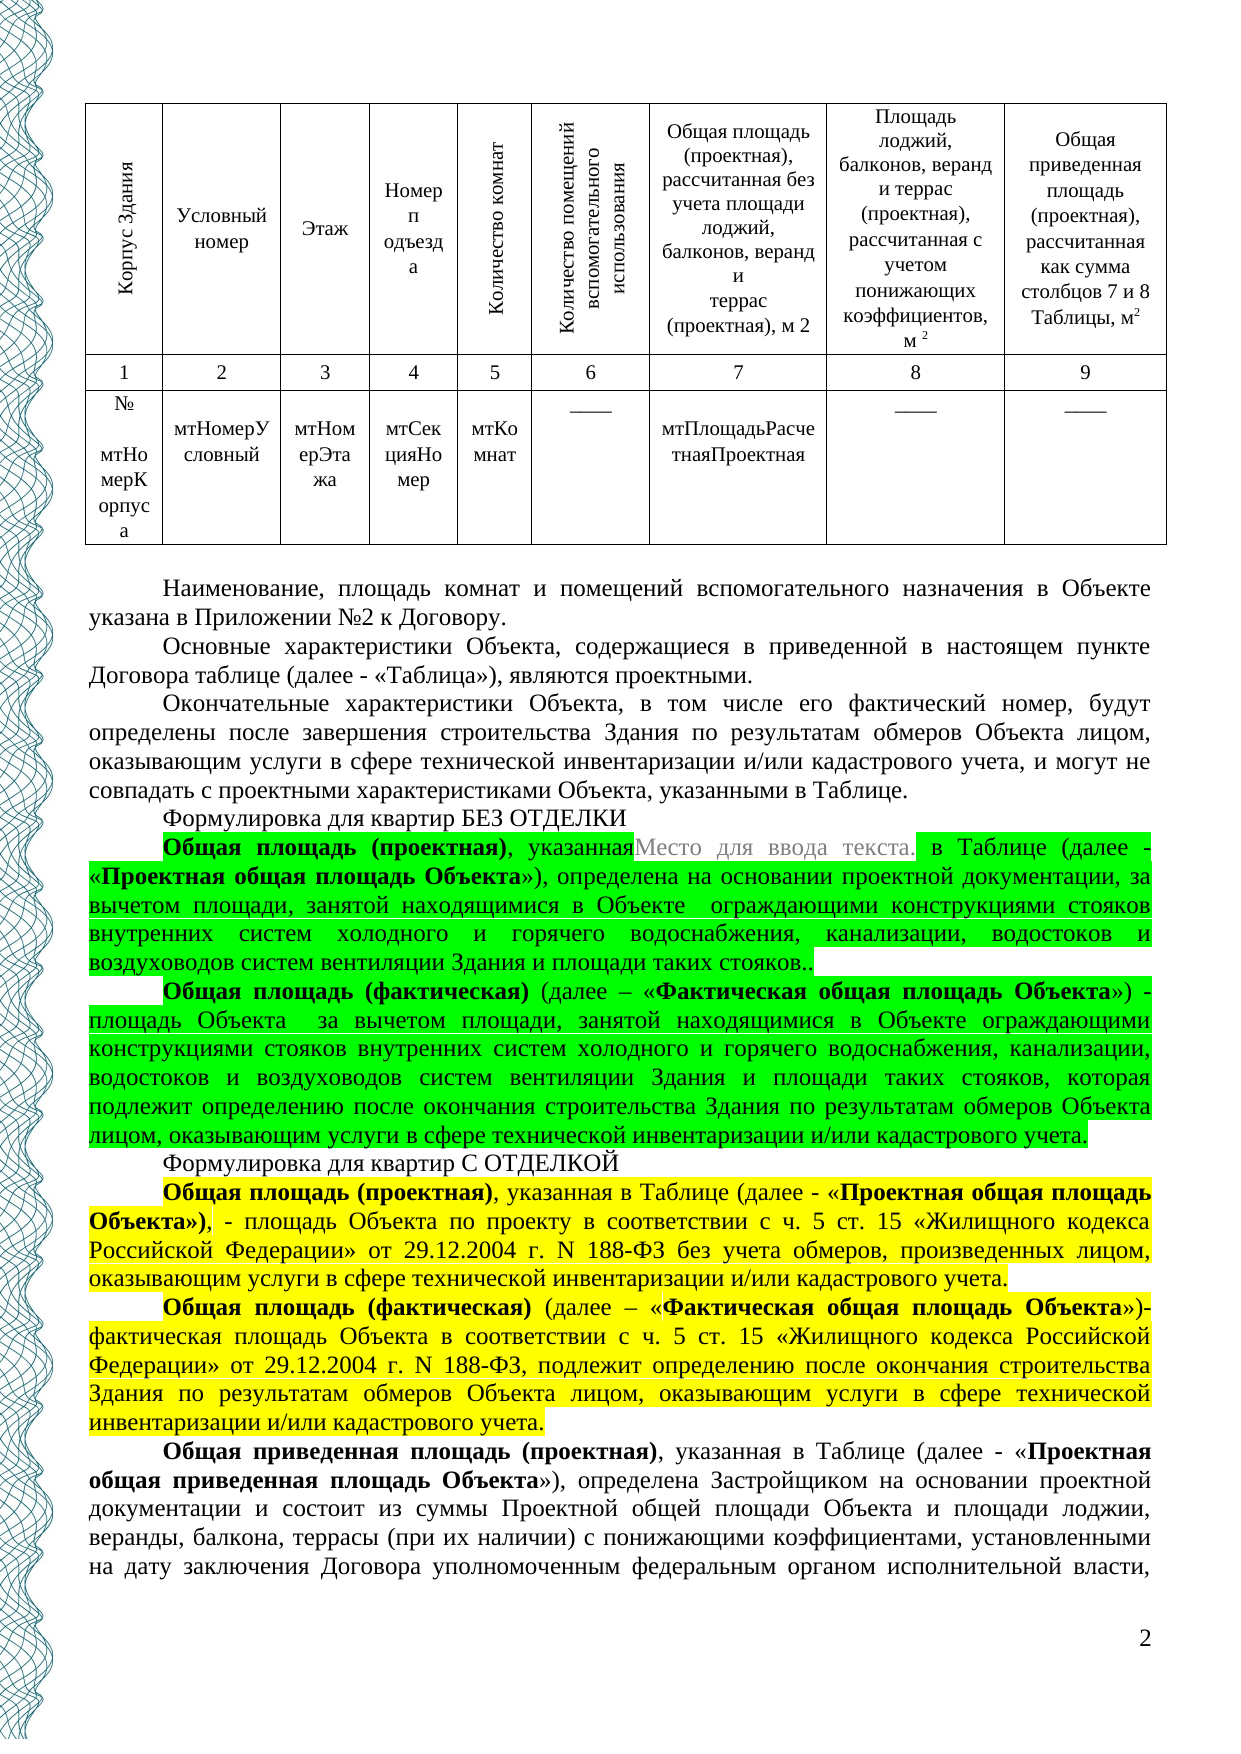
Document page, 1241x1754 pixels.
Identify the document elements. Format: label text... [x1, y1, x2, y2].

table_cell [650, 391, 826, 544]
table_cell [163, 391, 280, 544]
table_cell [827, 391, 1004, 544]
table_cell 9 [1005, 355, 1166, 390]
table_cell 6 [532, 355, 649, 390]
table_cell [281, 391, 369, 544]
table_cell [370, 391, 457, 544]
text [89, 1436, 1152, 1580]
table_cell 8 [827, 355, 1004, 390]
table_cell 2 [163, 355, 280, 390]
table_cell [532, 391, 649, 544]
table_cell 7 [650, 355, 826, 390]
text Наименование, площадь комнат и помещений вспомогательного назначения в Объекте указана в Приложении №2 к Договору. [89, 573, 1152, 631]
table_cell № [86, 391, 162, 544]
picture [0, 0, 1241, 1739]
table_cell 1 [86, 355, 162, 390]
table_cell 4 [370, 355, 457, 390]
table_header Количество помещений вспомогательного использования [532, 104, 649, 354]
table_cell 3 [281, 355, 369, 390]
text Окончательные характеристики Объекта, в том числе его фактический номер, будут определены после завершения строительства Здания по результатам обмеров Объекта лицом, оказывающим услуги в сфере технической инвентаризации и/или кадастрового учета, и могут не совпадать с проектными характеристиками Объекта, указанными в Таблице. [89, 688, 1152, 803]
table_header Этаж [281, 104, 369, 354]
table_header Площадь лоджий, балконов, веранд и террас (проектная), рассчитанная с учетом понижающих коэффициентов, м 2 [827, 104, 1004, 354]
table_header Номер подъезда [370, 104, 457, 354]
table_header Условный номер [163, 104, 280, 354]
table_header Количество комнат [458, 104, 531, 354]
table_cell [1005, 391, 1166, 544]
table_header Общая приведенная площадь (проектная), рассчитанная как сумма столбцов 7 и 8 Таблицы, м2 [1005, 104, 1166, 354]
table_cell [458, 391, 531, 544]
table_header Корпус Здания [86, 104, 162, 354]
table_header Общая площадь (проектная), рассчитанная без учета площади лоджий, балконов, веранд и террас (проектная), м 2 [650, 104, 826, 354]
text Основные характеристики Объекта, содержащиеся в приведенной в настоящем пункте Договора таблице (далее - «Таблица»), являются проектными. [89, 631, 1152, 688]
table_cell 5 [458, 355, 531, 390]
